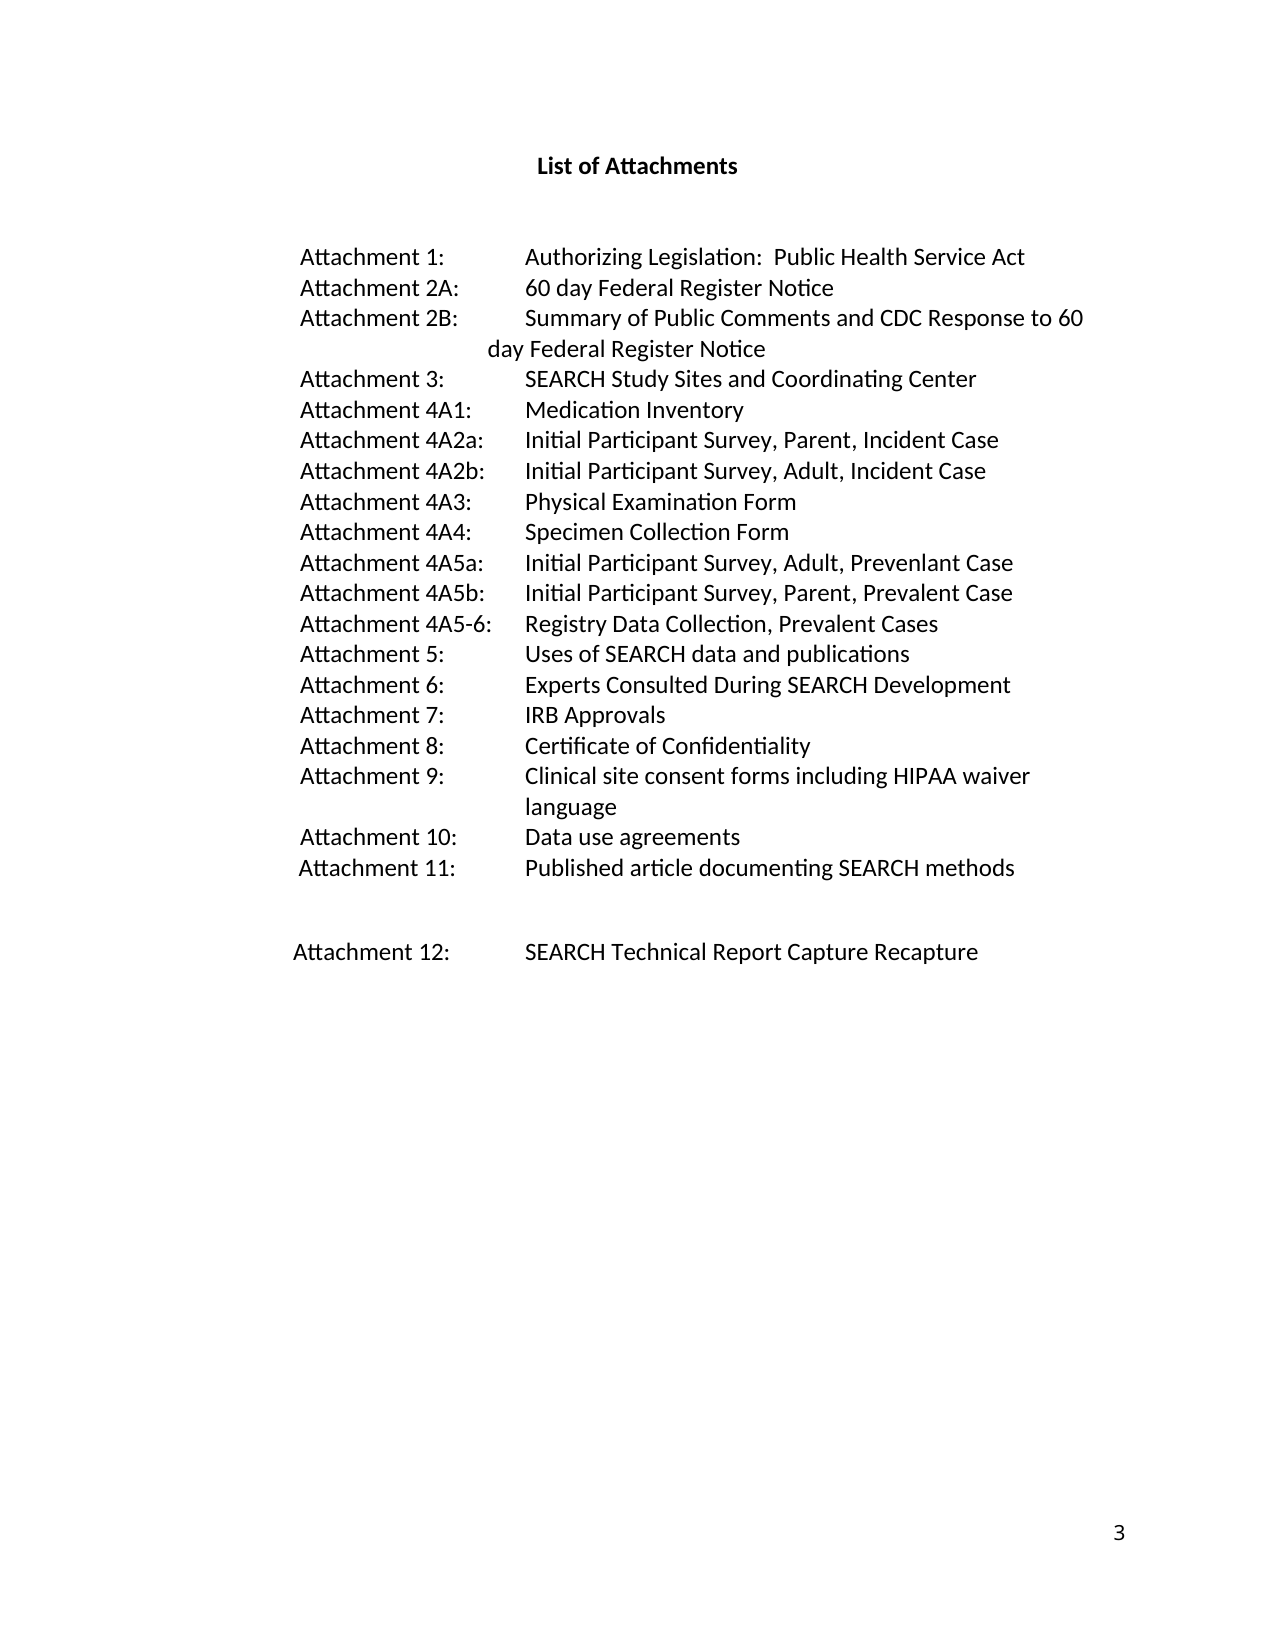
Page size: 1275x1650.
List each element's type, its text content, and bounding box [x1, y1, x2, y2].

text Attachment 5: Uses of SEARCH data and publications [300, 638, 1125, 669]
text Attachment 3: SEARCH Study Sites and Coordinating Center [300, 364, 1125, 394]
text Attachment 4A5b: Initial Participant Survey, Parent, Prevalent Case [300, 577, 1125, 608]
text Attachment 1: Authorizing Legislation: Public Health Service Act [300, 242, 1125, 272]
text Attachment 4A5a: Initial Participant Survey, Adult, Prevenlant Case [300, 547, 1125, 577]
text Attachment 4A4: Specimen Collection Form [300, 516, 1125, 547]
text Attachment 4A1: Medication Inventory [300, 394, 1125, 425]
text Attachment 4A3: Physical Examination Form [300, 486, 1125, 516]
text Attachment 6: Experts Consulted During SEARCH Development [300, 669, 1125, 699]
text Attachment 4A2a: Initial Participant Survey, Parent, Incident Case [300, 425, 1125, 455]
text Attachment 2B: Summary of Public Comments and CDC Response to 60 day Federal Register Notice [300, 303, 1125, 364]
text List of Attachments [150, 150, 1125, 181]
text Attachment 7: IRB Approvals [300, 699, 1125, 730]
text Attachment 11: Published article documenting SEARCH methods [225, 852, 1125, 882]
text Attachment 8: Certificate of Confidentiality [300, 730, 1125, 760]
text Attachment 4A2b: Initial Participant Survey, Adult, Incident Case [300, 455, 1125, 486]
text Attachment 2A: 60 day Federal Register Notice [300, 272, 1125, 303]
text Attachment 10: Data use agreements [300, 821, 1125, 852]
text Attachment 12: SEARCH Technical Report Capture Recapture [225, 936, 1125, 966]
text Attachment 4A5-6: Registry Data Collection, Prevalent Cases [300, 608, 1125, 638]
text Attachment 9: Clinical site consent forms including HIPAA waiver language [300, 760, 1125, 821]
